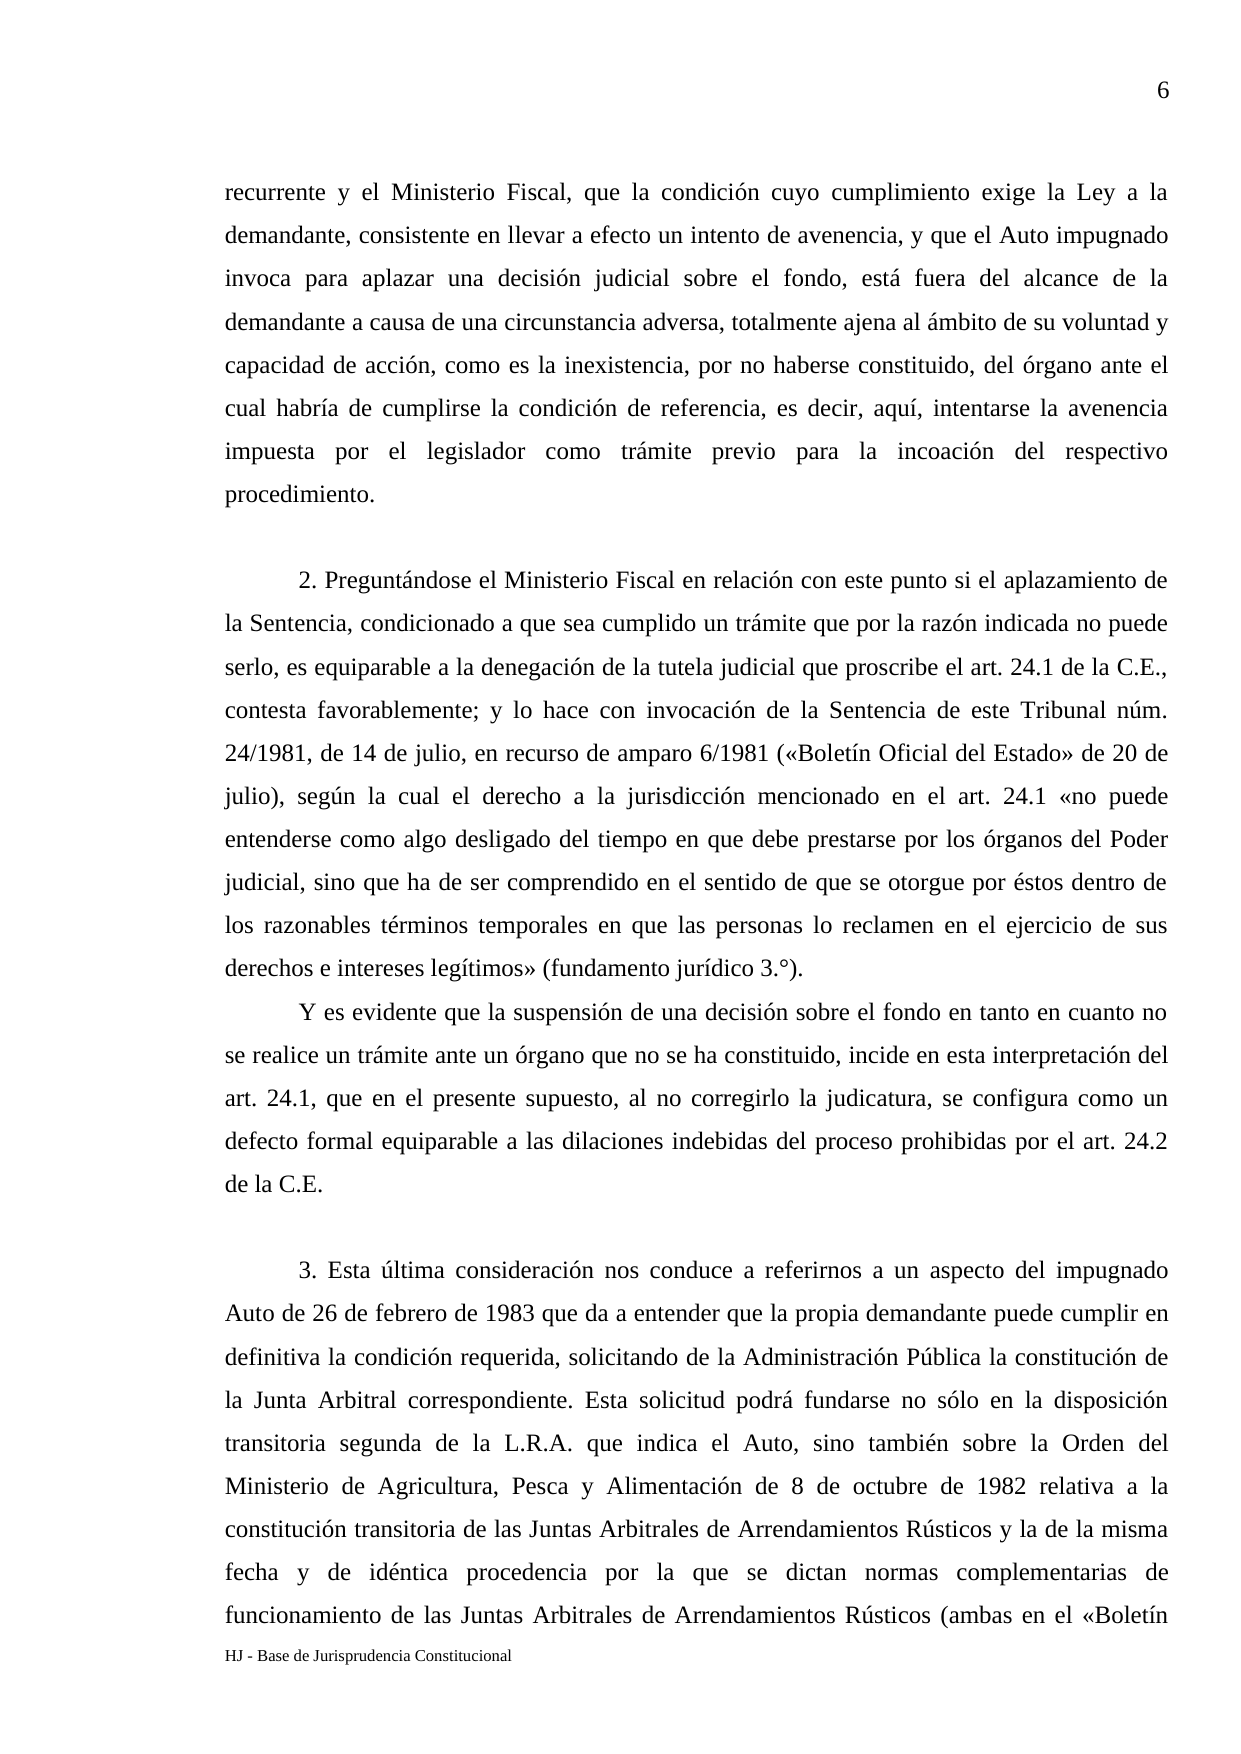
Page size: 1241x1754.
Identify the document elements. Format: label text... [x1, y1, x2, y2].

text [224, 177, 1169, 508]
text Y es evidente que la suspensión de una decisión sobre el fondo en tanto en cuanto no se realice un trámite ante un órgano que no se ha constituido, incide en esta interpretación del art. 24.1, que en el presente supuesto, al no corregirlo la judicatura, se configura como un defecto formal equiparable a las dilaciones indebidas del proceso prohibidas por el art. 24.2 de la C.E. [224, 997, 1169, 1198]
text 2. Preguntándose el Ministerio Fiscal en relación con este punto si el aplazamiento de la Sentencia, condicionado a que sea cumplido un trámite que por la razón indicada no puede serlo, es equiparable a la denegación de la tutela judicial que proscribe el art. 24.1 de la C.E., contesta favorablemente; y lo hace con invocación de la Sentencia de este Tribunal núm. 24/1981, de 14 de julio, en recurso de amparo 6/1981 («Boletín Oficial del Estado» de 20 de julio), según la cual el derecho a la jurisdicción mencionado en el art. 24.1 «no puede entenderse como algo desligado del tiempo en que debe prestarse por los órganos del Poder judicial, sino que ha de ser comprendido en el sentido de que se otorgue por éstos dentro de los razonables términos temporales en que las personas lo reclamen en el ejercicio de sus derechos e intereses legítimos» (fundamento jurídico 3.°). [224, 565, 1169, 982]
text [224, 1255, 1169, 1629]
